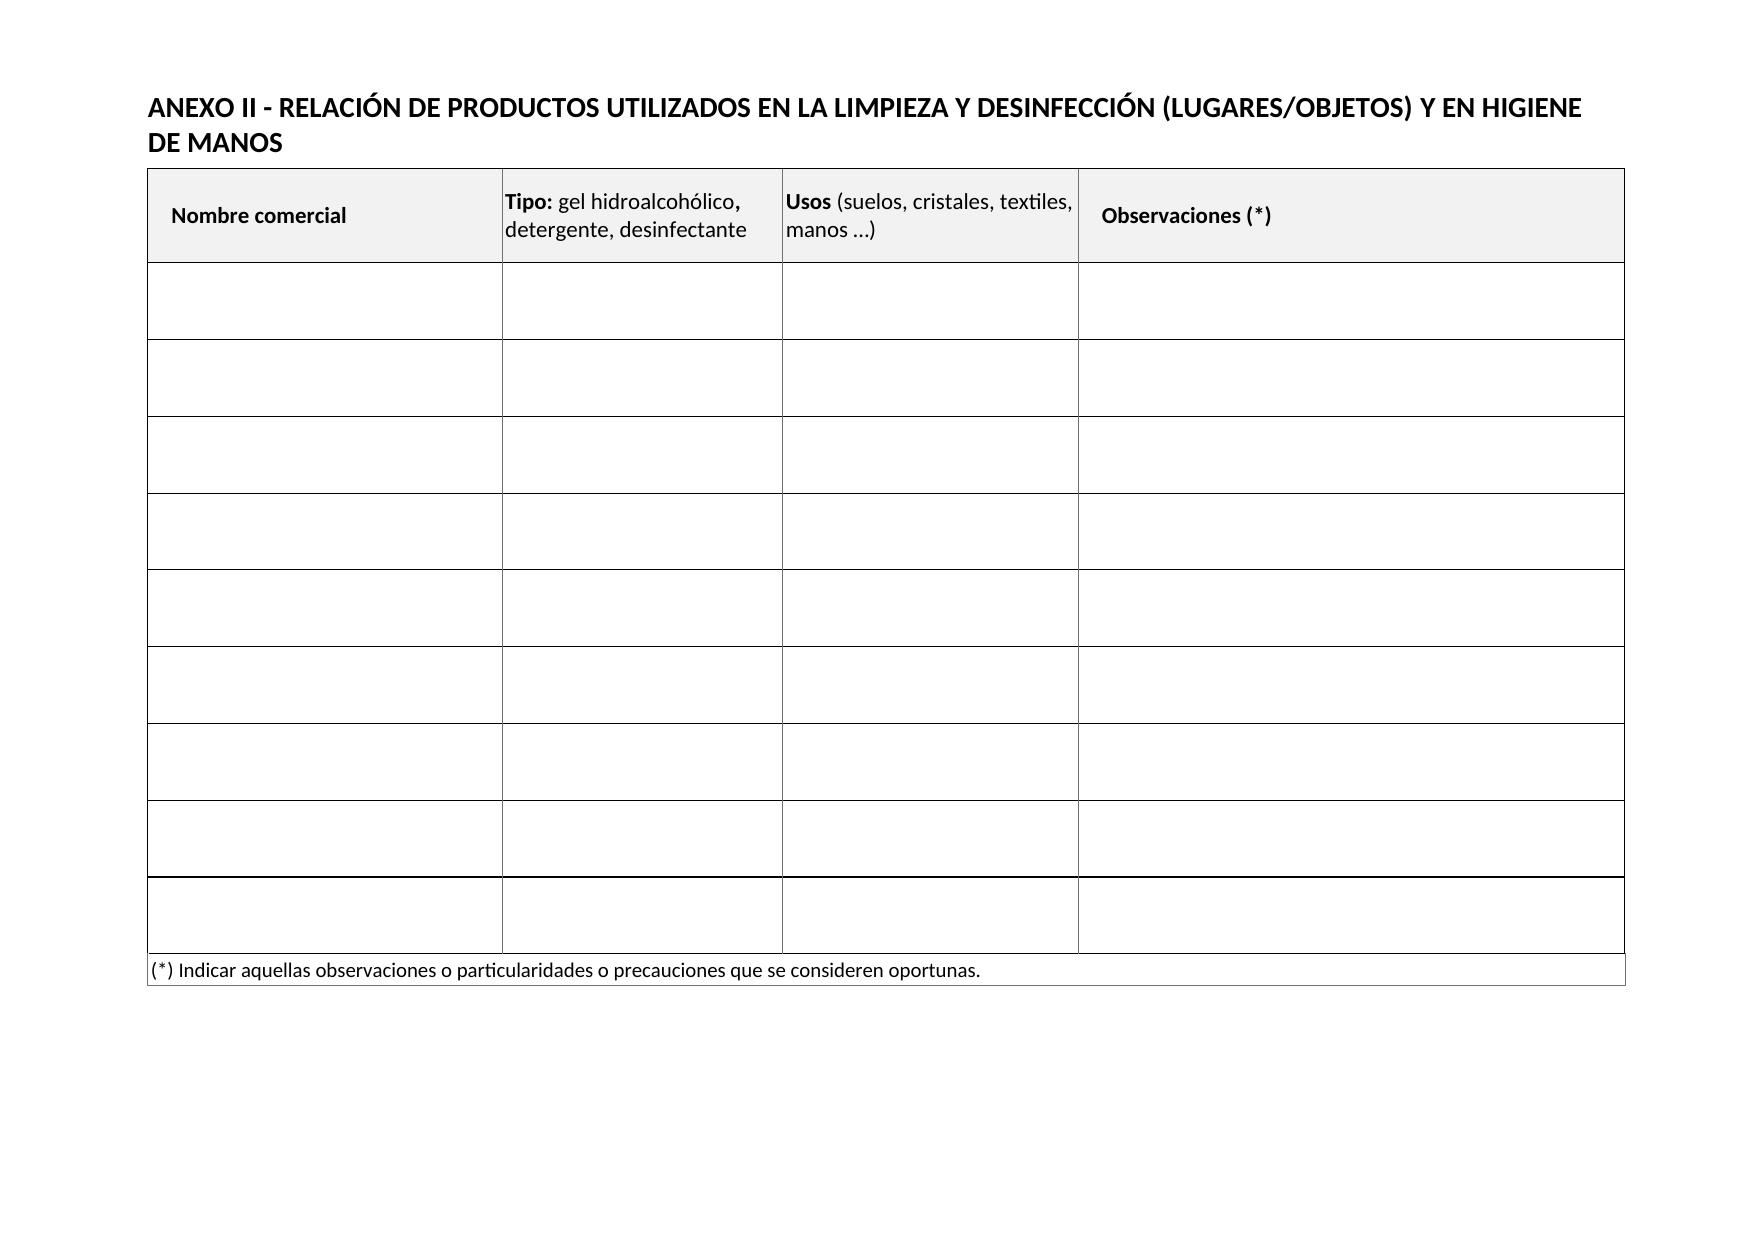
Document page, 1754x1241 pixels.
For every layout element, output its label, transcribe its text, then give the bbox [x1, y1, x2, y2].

table_cell [783, 878, 1078, 953]
table_cell [783, 724, 1078, 799]
table_cell [1079, 724, 1624, 799]
table_cell [503, 724, 782, 799]
table_cell [503, 494, 782, 569]
table_cell [503, 263, 782, 339]
table_cell [148, 263, 502, 339]
table_cell (*) Indicar aquellas observaciones o particularidades o precauciones que se consideren oportunas. [148, 954, 1625, 985]
table_cell [503, 647, 782, 723]
table_cell [503, 340, 782, 416]
table_cell [783, 647, 1078, 723]
table_cell [1079, 417, 1624, 492]
table_header Tipo: gel hidroalcohólico, detergente, desinfectante [503, 169, 782, 262]
table_cell [148, 724, 502, 799]
table_cell [783, 570, 1078, 646]
table_cell [148, 417, 502, 492]
table_cell [1079, 494, 1624, 569]
table_cell [503, 801, 782, 876]
table_cell [503, 570, 782, 646]
table_cell [1079, 570, 1624, 646]
table_cell [503, 878, 782, 953]
table_cell [1079, 263, 1624, 339]
table_cell [148, 494, 502, 569]
table_cell [1079, 801, 1624, 876]
table_cell [783, 417, 1078, 492]
table_cell [148, 801, 502, 876]
table_cell [1079, 647, 1624, 723]
table_cell [783, 801, 1078, 876]
table_header Observaciones (*) [1079, 169, 1624, 262]
table_cell [783, 263, 1078, 339]
table_header Nombre comercial [148, 169, 502, 262]
table_cell [148, 878, 502, 953]
table_cell [1079, 340, 1624, 416]
table_cell [783, 494, 1078, 569]
table_cell [503, 417, 782, 492]
table_cell [148, 570, 502, 646]
table_cell [148, 340, 502, 416]
table_header Usos (suelos, cristales, textiles, manos …) [783, 169, 1078, 262]
table_cell [1079, 878, 1624, 953]
table_cell [783, 340, 1078, 416]
table_cell [148, 647, 502, 723]
